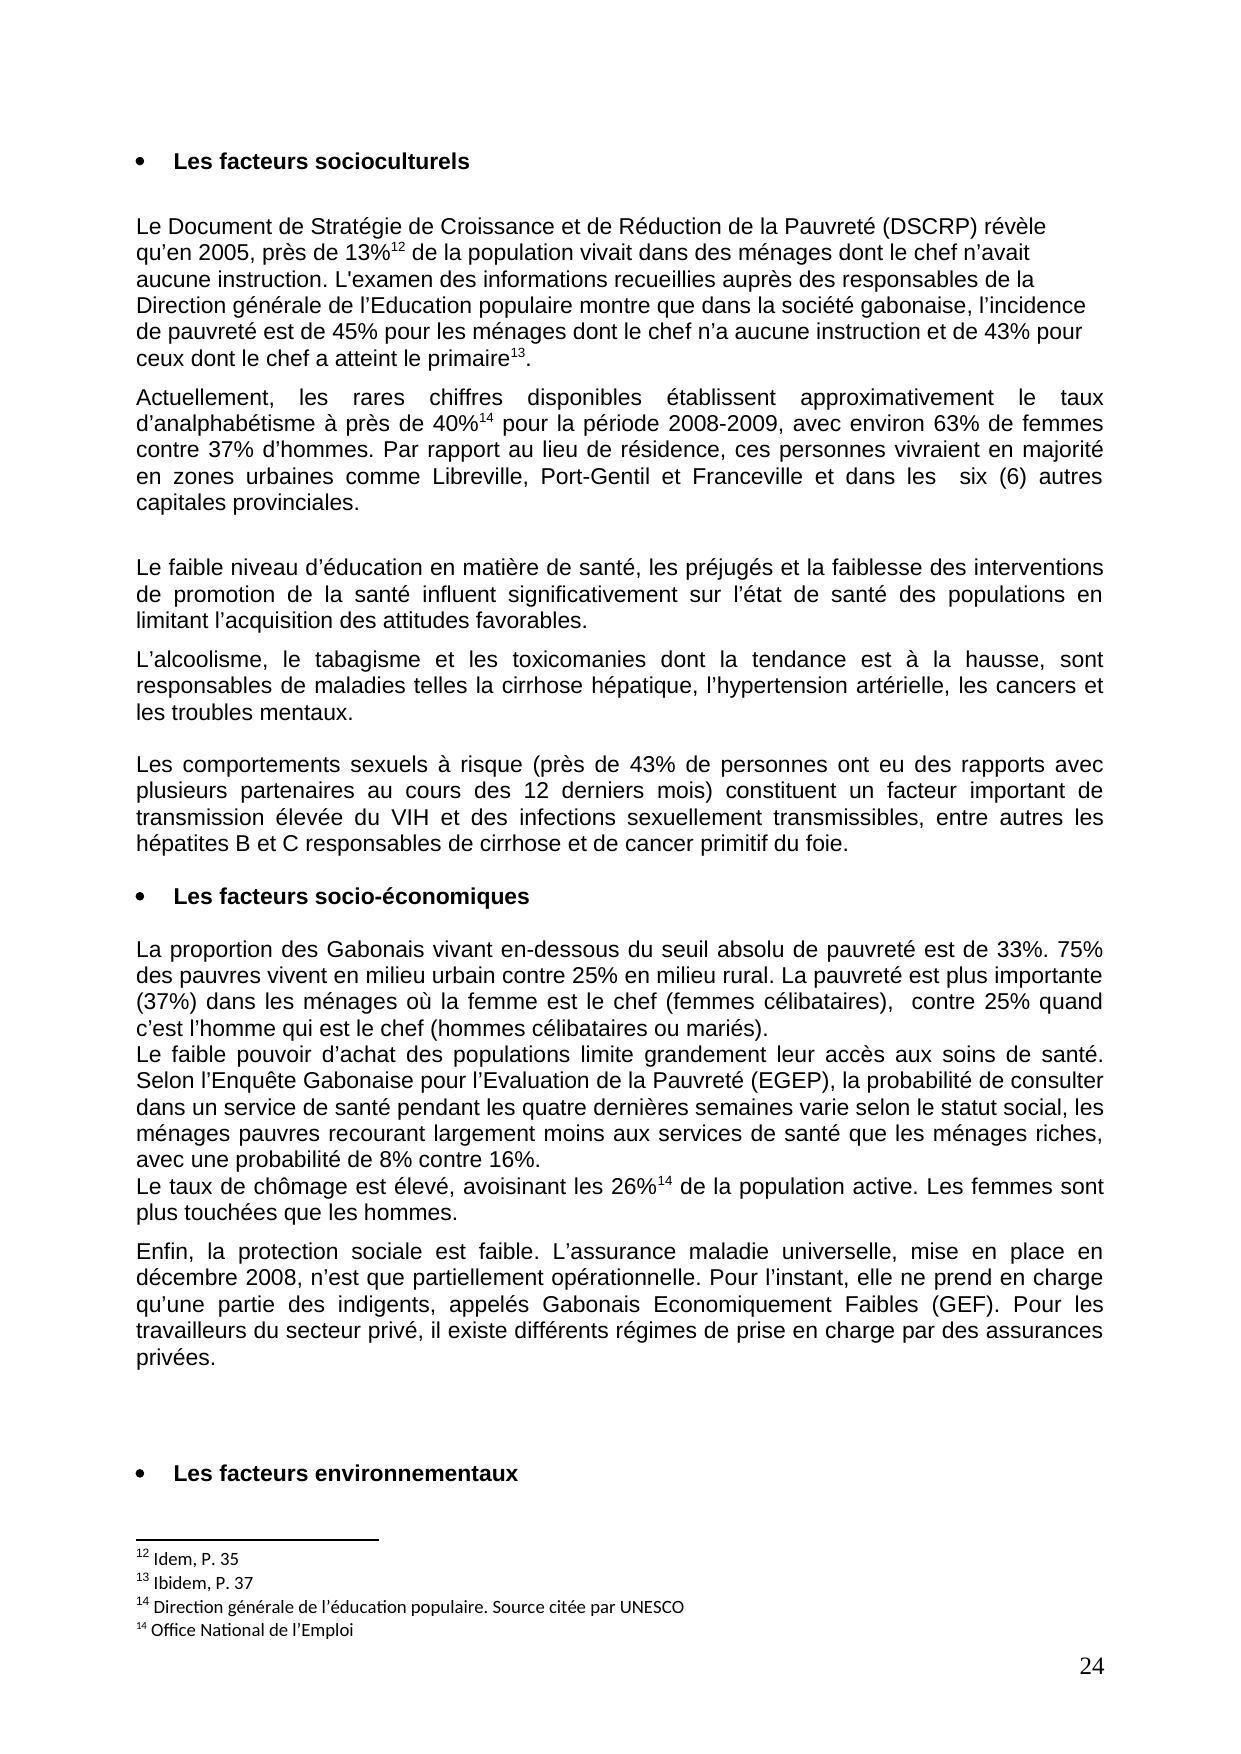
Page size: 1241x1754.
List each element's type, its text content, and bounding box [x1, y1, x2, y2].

list Les facteurs socio-économiques [136, 883, 1104, 909]
list Les facteurs socioculturels [136, 148, 1104, 174]
text La proportion des Gabonais vivant en-dessous du seuil absolu de pauvreté est de 33%. 75% des pauvres vivent en milieu urbain contre 25% en milieu rural. La pauvreté est plus importante (37%) dans les ménages où la femme est le chef (femmes célibataires), contre 25% quand c’est l’homme qui est le chef (hommes célibataires ou mariés). [136, 936, 1104, 1041]
text Le taux de chômage est élevé, avoisinant les 26%14 de la population active. Les femmes sont plus touchées que les hommes. [136, 1173, 1104, 1226]
text Le faible pouvoir d’achat des populations limite grandement leur accès aux soins de santé. Selon l’Enquête Gabonaise pour l’Evaluation de (EGEP), la probabilité de consulter dans un service de santé pendant les quatre dernières semaines varie selon le statut social, les ménages pauvres recourant largement moins aux services de santé que les ménages riches, avec une probabilité de 8% contre 16%. [136, 1041, 1104, 1173]
text Enfin, la protection sociale est faible. L’assurance maladie universelle, mise en place en décembre 2008, n’est que partiellement opérationnelle. Pour l’instant, elle ne prend en charge qu’une partie des indigents, appelés Gabonais Economiquement Faibles (GEF). Pour les travailleurs du secteur privé, il existe différents régimes de prise en charge par des assurances privées. [136, 1238, 1104, 1370]
text Le Document de Stratégie de Croissance et de Réduction de (DSCRP) révèle qu’en 2005, près de 13% de la population vivait dans des ménages dont le chef n’avait aucune instruction. L'examen des informations recueillies auprès des responsables de générale de l’Education populaire montre que dans la société gabonaise, l’incidence de pauvreté est de 45% pour les ménages dont le chef n’a aucune instruction et de 43% pour ceux dont le chef a atteint le primaire. [136, 213, 1104, 371]
text L’alcoolisme, le tabagisme et les toxicomanies dont la tendance est à la hausse, sont responsables de maladies telles la cirrhose hépatique, l’hypertension artérielle, les cancers et les troubles mentaux. [136, 646, 1104, 725]
text Actuellement, les rares chiffres disponibles établissent approximativement le taux d’analphabétisme à près de 40% pour la période 2008-2009, avec environ 63% de femmes contre 37% d’hommes. Par rapport au lieu de résidence, ces personnes vivraient en majorité en zones urbaines comme Libreville, Port-Gentil et Franceville et dans les six (6) autres capitales provinciales. [136, 383, 1104, 515]
text Le faible niveau d’éducation en matière de santé, les préjugés et la faiblesse des interventions de promotion de la santé influent significativement sur l’état de santé des populations en limitant l’acquisition des attitudes favorables. [136, 554, 1104, 633]
list Les facteurs environnementaux [136, 1460, 1104, 1486]
text Les comportements sexuels à risque (près de 43% de personnes ont eu des rapports avec plusieurs partenaires au cours des 12 derniers mois) constituent un facteur important de transmission élevée du VIH et des infections sexuellement transmissibles, entre autres les hépatites B et C responsables de cirrhose et de cancer primitif du foie. [136, 751, 1104, 857]
